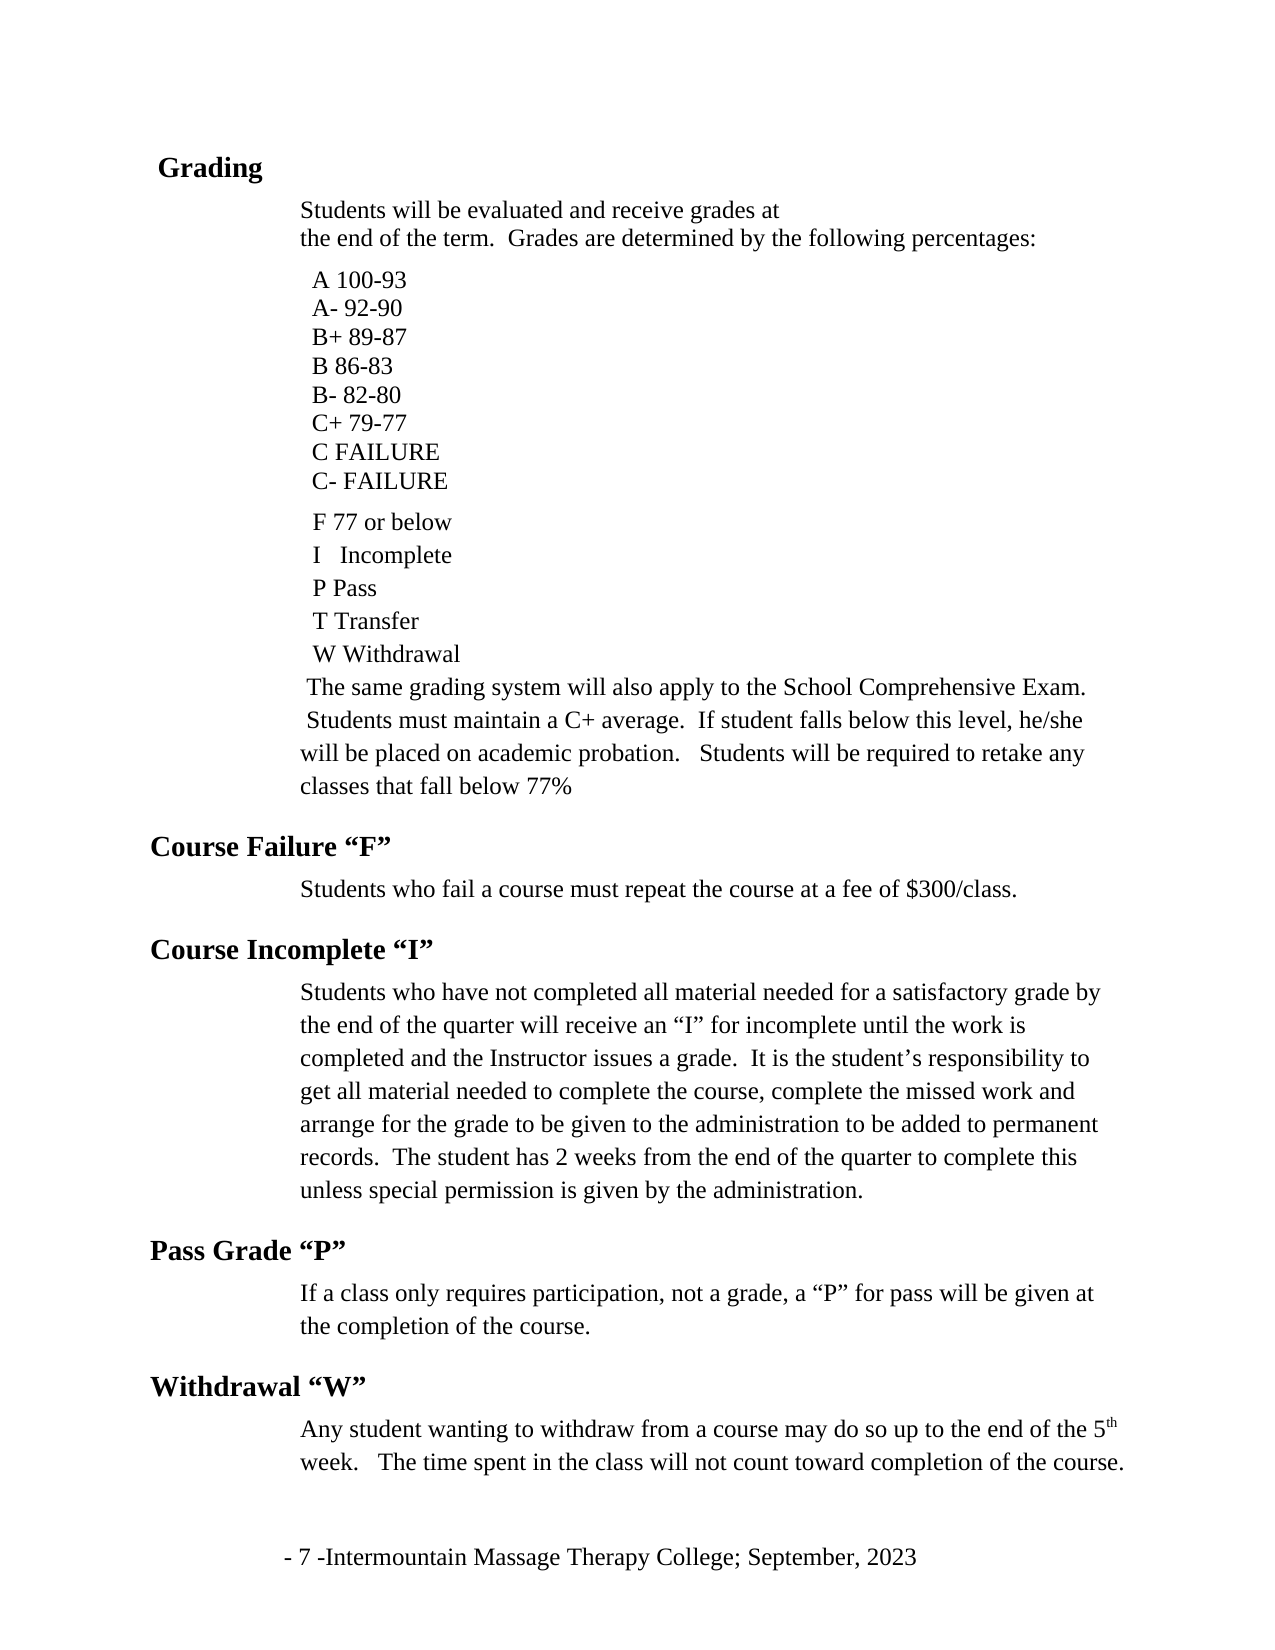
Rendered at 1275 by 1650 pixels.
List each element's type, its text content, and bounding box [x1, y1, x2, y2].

subtitle Course Incomplete “I” [150, 932, 1125, 966]
text The same grading system will also apply to the School Comprehensive Exam. [300, 672, 1125, 701]
text F 77 or below [300, 507, 1125, 536]
text Students who fail a course must repeat the course at a fee of $300/class. [225, 874, 1125, 903]
text Students will be evaluated and receive grades at [300, 195, 1125, 223]
text If a class only requires participation, not a grade, a “P” for pass will be given at the completion of the course. [300, 1278, 1125, 1340]
table_header A 100-93 A- 92-90 B+ 89-87 B 86-83 B- 82-80 C+ 79-77 C FAILURE C- FAILURE [302, 254, 1274, 506]
text Students must maintain a C+ average. If student falls below this level, he/she will be placed on academic probation. Students will be required to retake any classes that fall below 77% [300, 705, 1125, 800]
text Students who have not completed all material needed for a satisfactory grade by the end of the quarter will receive an “I” for incomplete until the work is completed and the Instructor issues a grade. It is the student’s responsibility to get all material needed to complete the course, complete the missed work and arrange for the grade to be given to the administration to be added to permanent records. The student has 2 weeks from the end of the quarter to complete this unless special permission is given by the administration. [300, 977, 1125, 1204]
text T Transfer [300, 606, 1125, 635]
text I Incomplete [300, 540, 1125, 569]
text the end of the term. Grades are determined by the following percentages: [300, 223, 1125, 252]
text P Pass [300, 573, 1125, 602]
subtitle Withdrawal “W” [150, 1369, 1125, 1403]
text W Withdrawal [300, 639, 1125, 668]
subtitle Pass Grade “P” [150, 1233, 1125, 1267]
subtitle Grading [150, 150, 1125, 183]
subtitle Course Failure “F” [150, 829, 1125, 863]
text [300, 1414, 1125, 1476]
